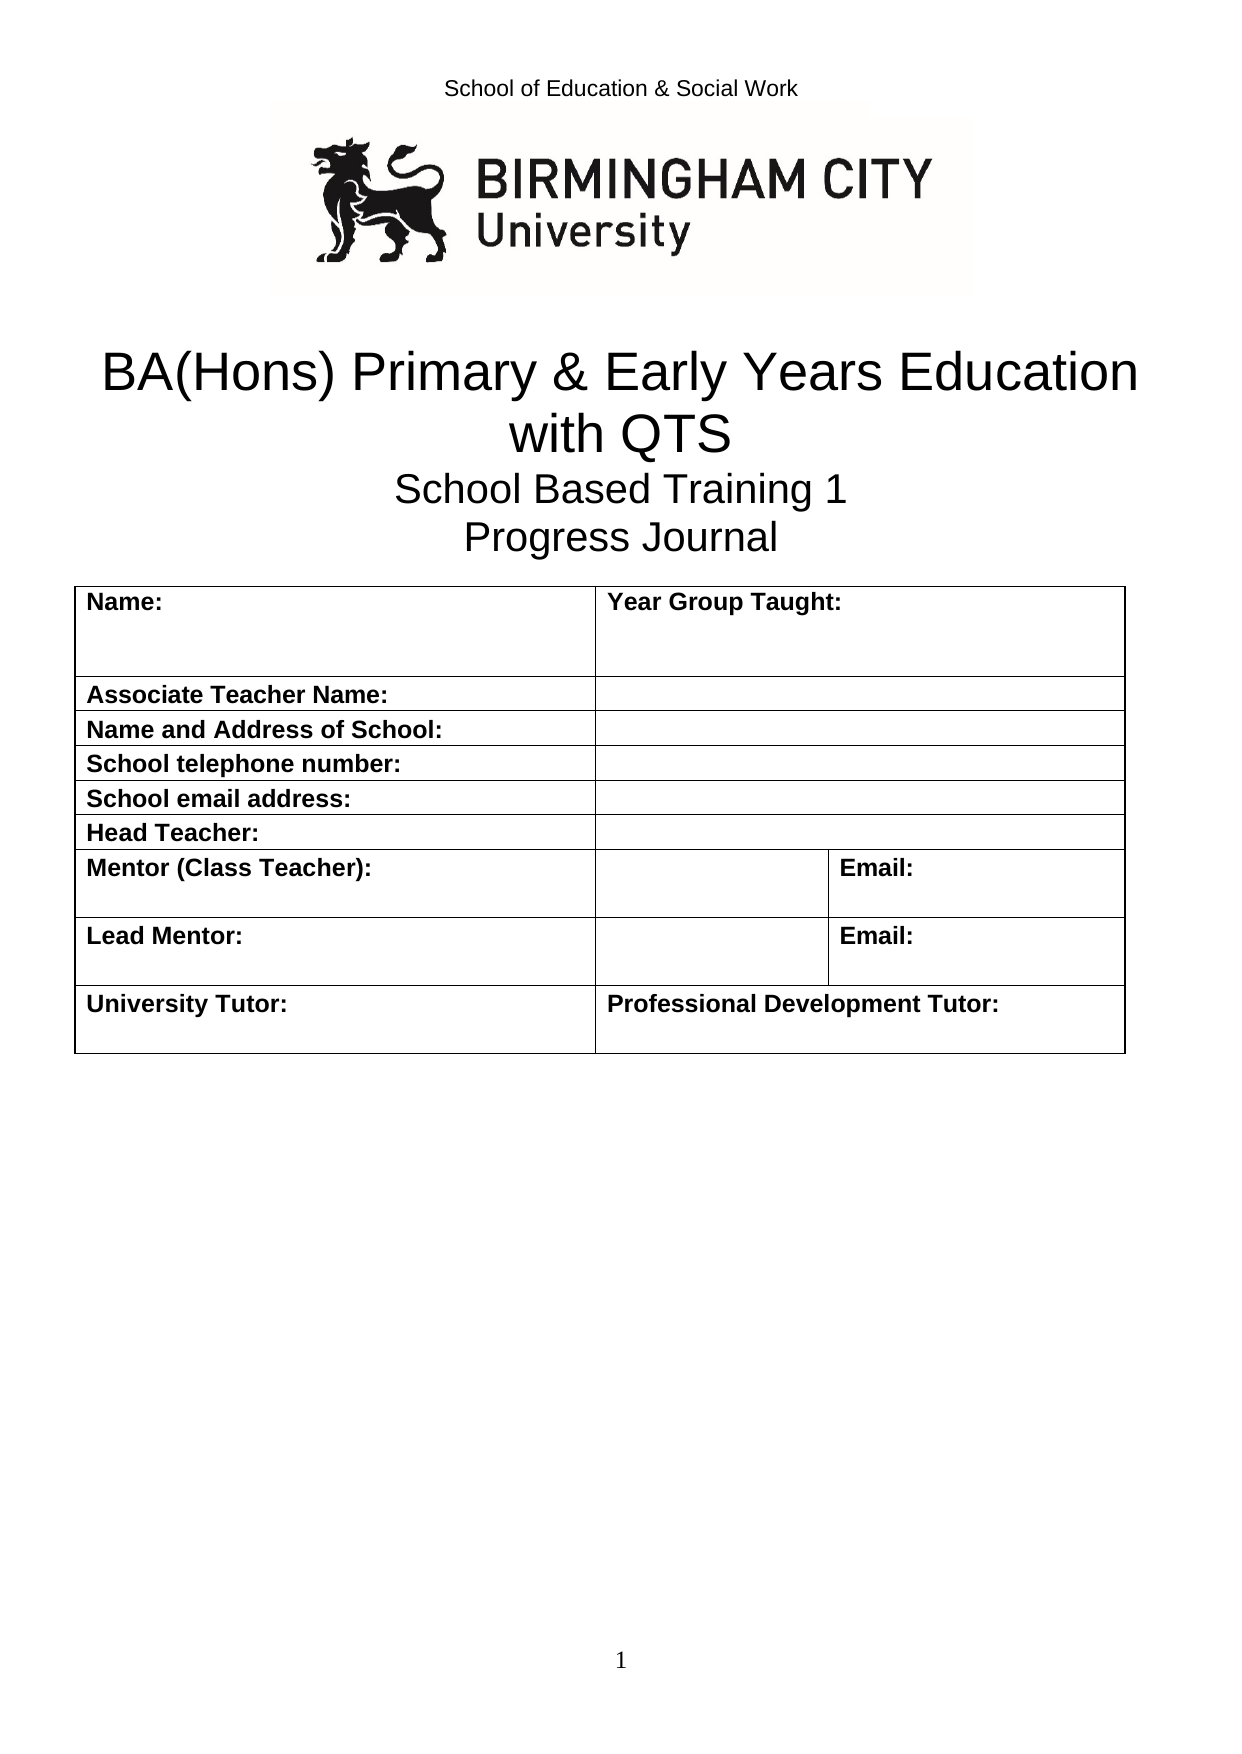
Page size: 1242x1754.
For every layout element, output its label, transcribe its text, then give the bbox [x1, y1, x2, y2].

table_cell Mentor (Class Teacher): [76, 850, 595, 917]
table_cell [596, 746, 1124, 779]
table_header Year Group Taught: [596, 587, 1124, 676]
table_cell [596, 711, 1124, 745]
table_cell School telephone number: [76, 746, 595, 779]
table_cell University Tutor: [76, 986, 595, 1053]
table_cell Lead Mentor: [76, 918, 595, 985]
text BA(Hons) Primary & Early Years Education with QTS [75, 339, 1167, 464]
table_cell Email: [829, 850, 1124, 917]
table_header Name: [76, 587, 595, 676]
text School Based Training 1 [75, 464, 1167, 512]
table_cell [596, 781, 1124, 814]
table_cell Name and Address of School: [76, 711, 595, 745]
text School of Education & Social Work [75, 75, 1167, 101]
table_cell [596, 850, 828, 917]
table_cell Professional Development Tutor: [596, 986, 1124, 1053]
table_cell Associate Teacher Name: [76, 677, 595, 710]
table_cell [596, 815, 1124, 849]
table_cell [596, 677, 1124, 710]
picture [269, 101, 973, 297]
text Progress Journal [75, 512, 1167, 560]
table_cell [596, 918, 828, 985]
table_cell Head Teacher: [76, 815, 595, 849]
table_cell Email: [829, 918, 1124, 985]
table_cell School email address: [76, 781, 595, 814]
